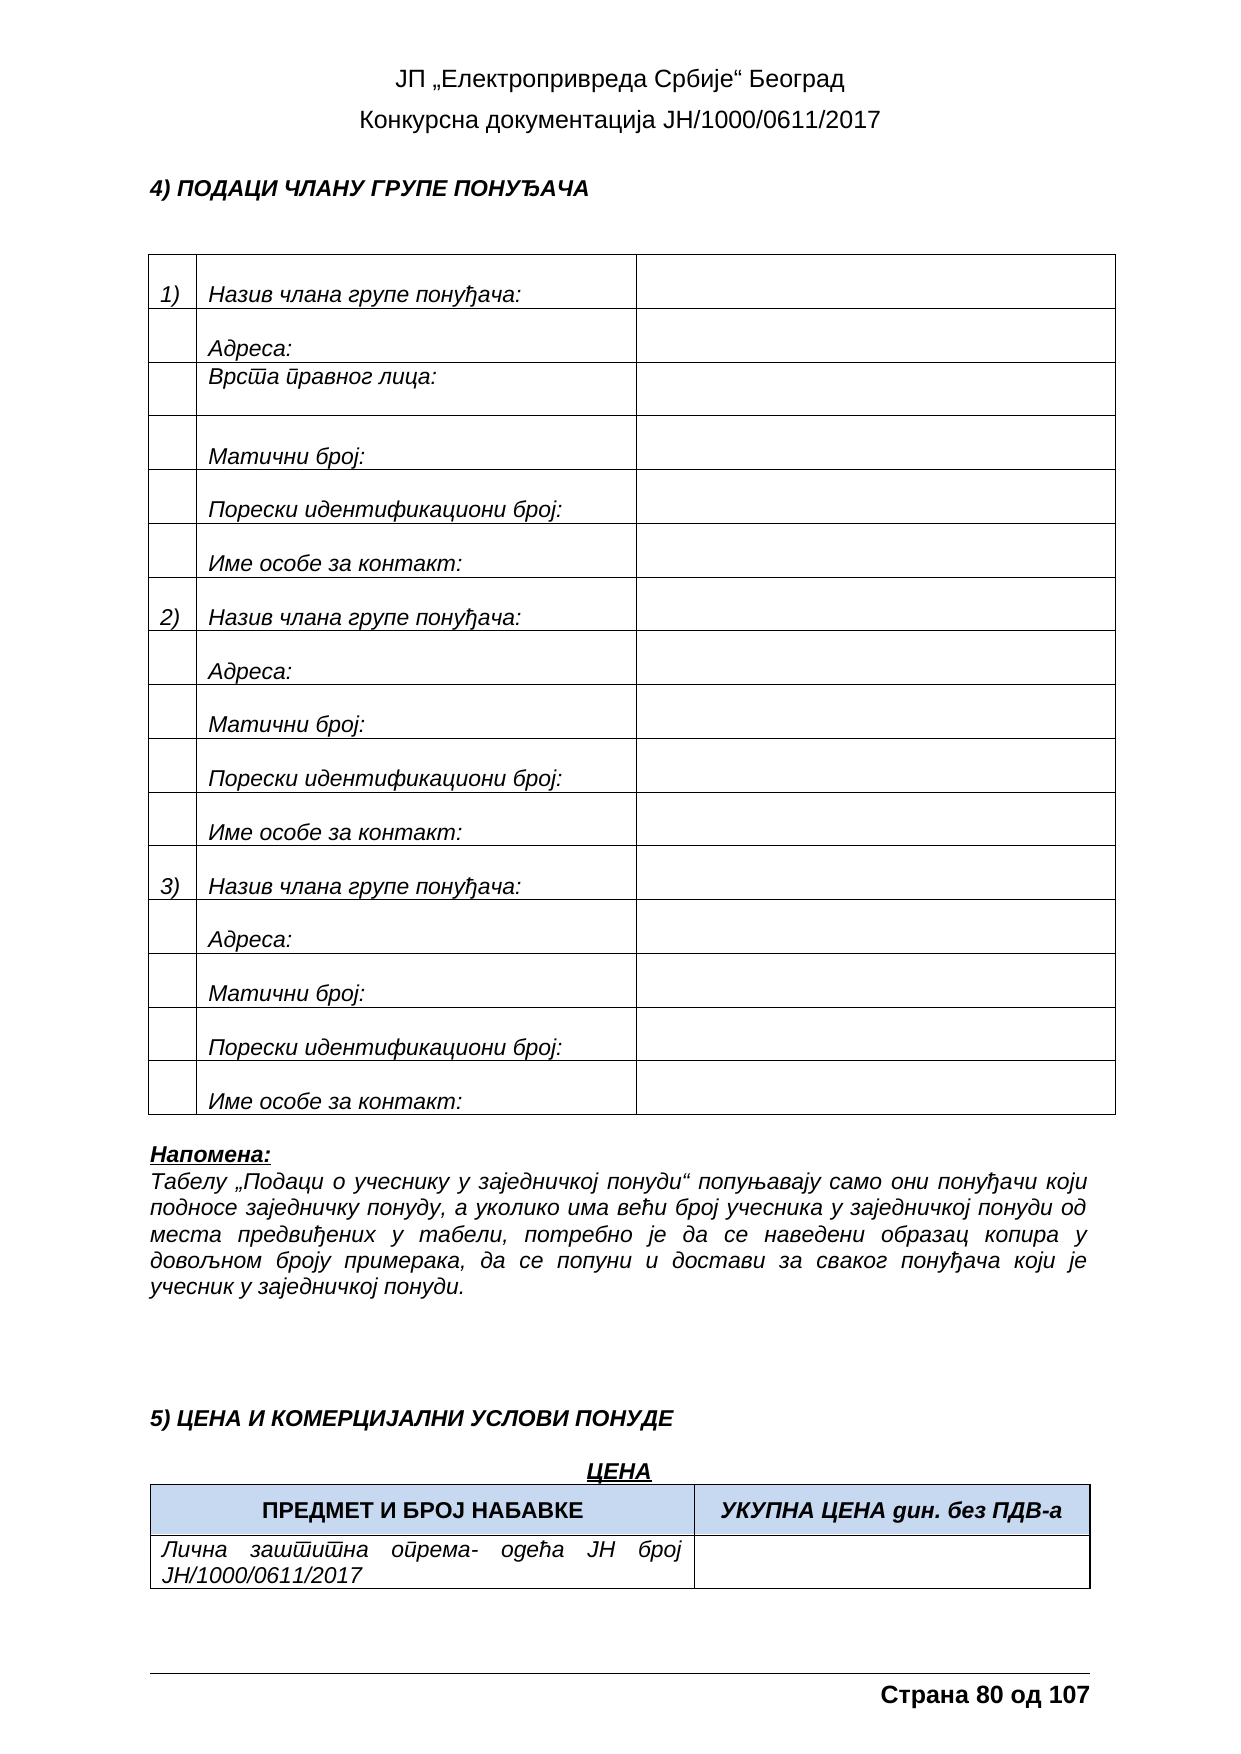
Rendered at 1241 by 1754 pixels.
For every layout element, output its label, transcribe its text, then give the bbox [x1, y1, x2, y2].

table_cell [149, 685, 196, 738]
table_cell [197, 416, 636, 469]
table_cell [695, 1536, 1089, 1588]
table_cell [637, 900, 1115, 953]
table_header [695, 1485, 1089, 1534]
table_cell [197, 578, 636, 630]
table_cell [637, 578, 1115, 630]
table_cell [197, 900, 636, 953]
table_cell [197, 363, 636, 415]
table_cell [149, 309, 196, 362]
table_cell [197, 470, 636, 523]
text ЦЕНА [150, 1458, 1090, 1484]
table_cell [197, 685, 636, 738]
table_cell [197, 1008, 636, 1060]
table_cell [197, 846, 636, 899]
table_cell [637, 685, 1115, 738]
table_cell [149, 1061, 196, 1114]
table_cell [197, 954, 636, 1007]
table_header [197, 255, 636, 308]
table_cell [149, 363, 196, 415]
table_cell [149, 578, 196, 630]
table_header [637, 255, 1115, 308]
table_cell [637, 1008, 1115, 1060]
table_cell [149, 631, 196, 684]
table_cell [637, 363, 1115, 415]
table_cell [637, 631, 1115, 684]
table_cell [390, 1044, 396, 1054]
text 5) ЦЕНА И КОМЕРЦИЈАЛНИ УСЛОВИ ПОНУДЕ [150, 1405, 1090, 1431]
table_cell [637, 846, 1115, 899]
text 4) ПОДАЦИ ЧЛАНУ ГРУПЕ ПОНУЂАЧА [150, 175, 1090, 201]
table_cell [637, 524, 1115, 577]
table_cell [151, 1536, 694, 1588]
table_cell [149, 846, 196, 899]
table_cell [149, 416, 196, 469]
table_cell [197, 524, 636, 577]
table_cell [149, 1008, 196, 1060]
text Напомена: [150, 1141, 1090, 1168]
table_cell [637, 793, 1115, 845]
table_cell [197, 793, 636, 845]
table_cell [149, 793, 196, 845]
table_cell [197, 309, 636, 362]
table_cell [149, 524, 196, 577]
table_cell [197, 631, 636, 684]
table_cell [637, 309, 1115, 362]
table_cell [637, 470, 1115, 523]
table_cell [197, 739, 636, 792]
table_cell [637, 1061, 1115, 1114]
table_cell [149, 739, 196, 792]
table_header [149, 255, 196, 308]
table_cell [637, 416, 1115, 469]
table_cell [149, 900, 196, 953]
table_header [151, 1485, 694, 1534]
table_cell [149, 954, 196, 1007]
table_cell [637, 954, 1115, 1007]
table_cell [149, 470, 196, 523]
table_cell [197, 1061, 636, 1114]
text Табелу „Подаци о учеснику у заједничкој понуди“ попуњавају само они понуђачи који подносе заједничку понуду, а уколико има већи број учесника у заједничкој понуди од места предвиђених у табели, потребно је да се наведени образац копира у довољном броју примерака, да се попуни и достави за сваког понуђача који је учесник у заједничкој понуди. [150, 1168, 1090, 1299]
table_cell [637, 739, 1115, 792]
